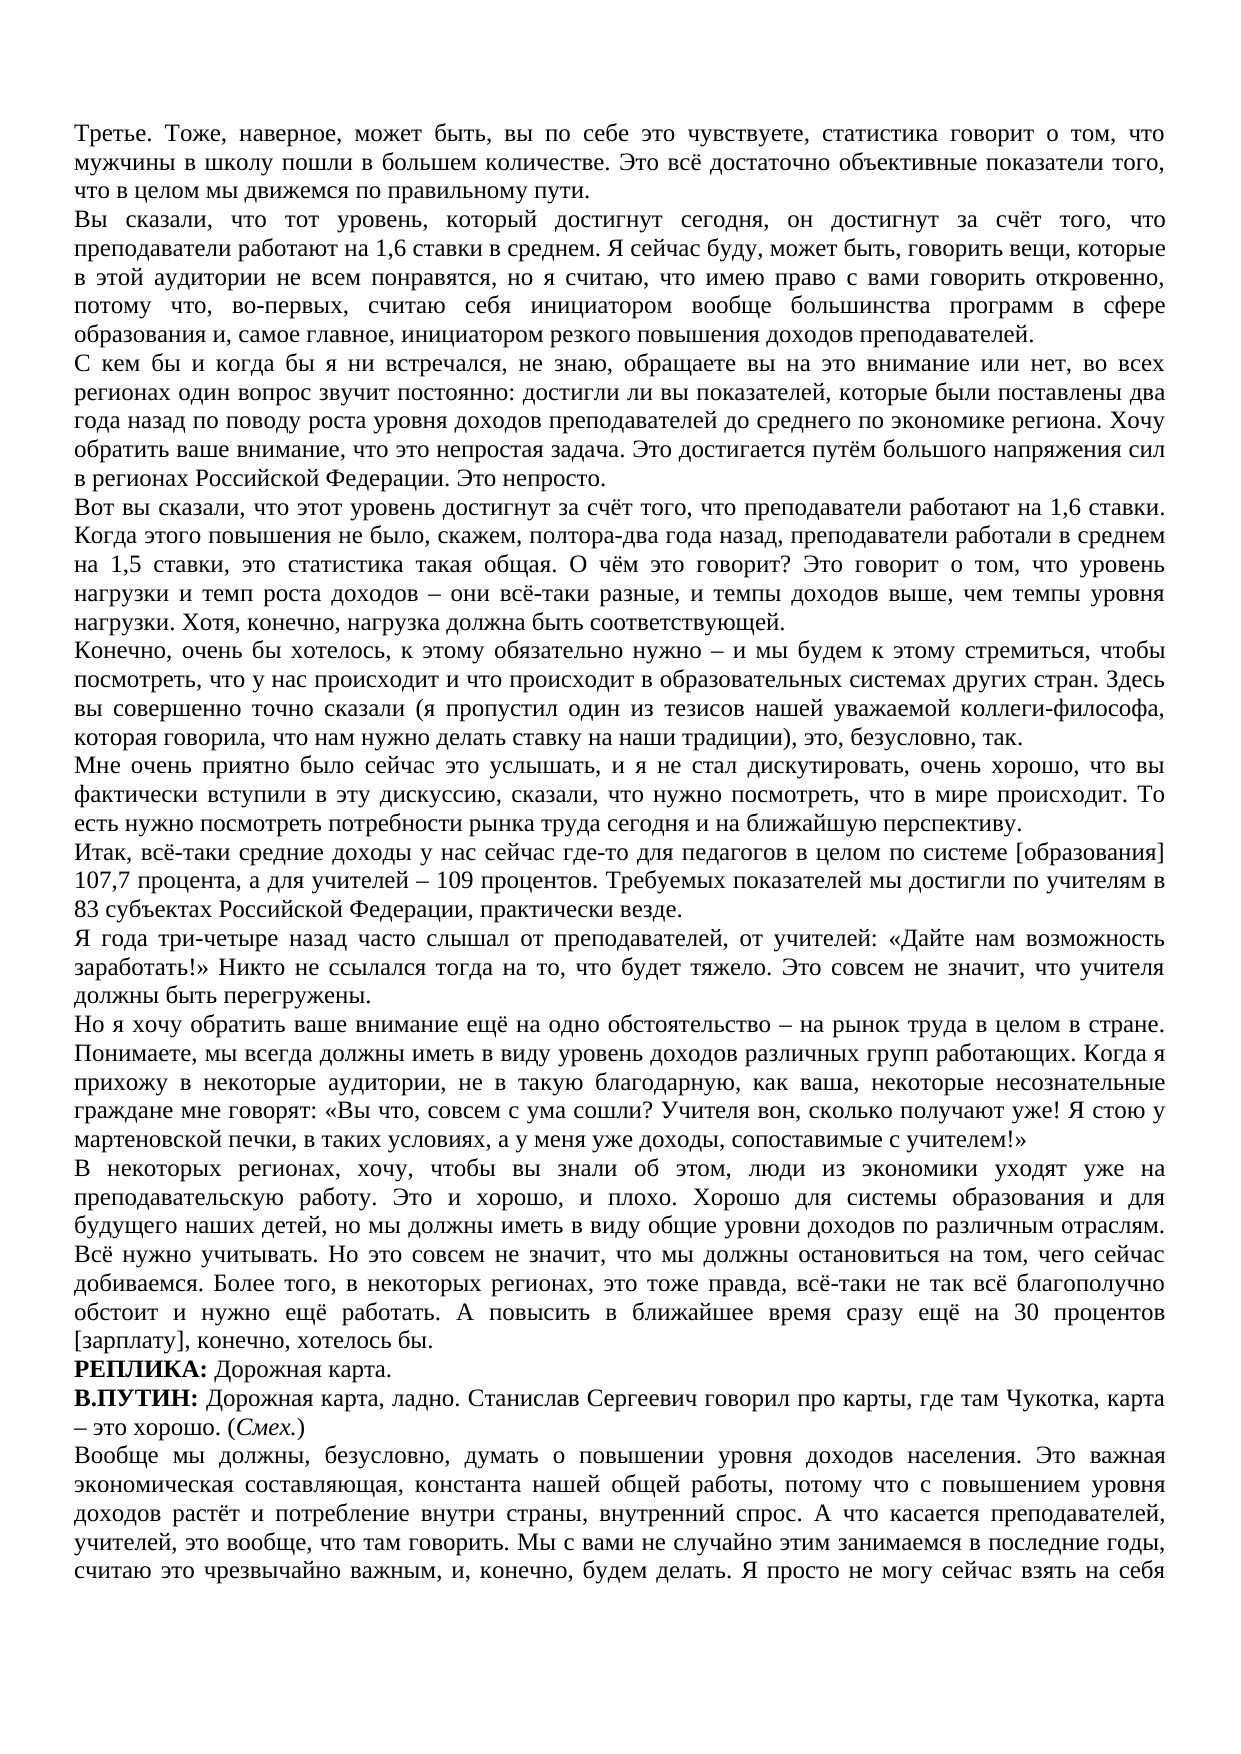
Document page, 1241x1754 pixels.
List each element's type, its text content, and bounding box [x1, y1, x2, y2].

text Вот вы сказали, что этот уровень достигнут за счёт того, что преподаватели работают на 1,6 ставки. Когда этого повышения не было, скажем, полтора-два года назад, преподаватели работали в среднем на 1,5 ставки, это статистика такая общая. О чём это говорит? Это говорит о том, что уровень нагрузки и темп роста доходов – они всё-таки разные, и темпы доходов выше, чем темпы уровня нагрузки. Хотя, конечно, нагрузка должна быть соответствующей. [74, 492, 1167, 636]
text В.ПУТИН: Дорожная карта, ладно. Станислав Сергеевич говорил про карты, где там Чукотка, карта – это хорошо. (Смех.) [74, 1383, 1167, 1441]
text Третье. Тоже, наверное, может быть, вы по себе это чувствуете, статистика говорит о том, что мужчины в школу пошли в большем количестве. Это всё достаточно объективные показатели того, что в целом мы движемся по правильному пути. [74, 118, 1167, 204]
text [74, 1441, 1167, 1584]
text Мне очень приятно было сейчас это услышать, и я не стал дискутировать, очень хорошо, что вы фактически вступили в эту дискуссию, сказали, что нужно посмотреть, что в мире происходит. То есть нужно посмотреть потребности рынка труда сегодня и на ближайшую перспективу. [74, 751, 1167, 837]
text Я года три-четыре назад часто слышал от преподавателей, от учителей: «Дайте нам возможность заработать!» Никто не ссылался тогда на то, что будет тяжело. Это совсем не значит, что учителя должны быть перегружены. [74, 923, 1167, 1009]
text Вы сказали, что тот уровень, который достигнут сегодня, он достигнут за счёт того, что преподаватели работают на 1,6 ставки в среднем. Я сейчас буду, может быть, говорить вещи, которые в этой аудитории не всем понравятся, но я считаю, что имею право с вами говорить откровенно, потому что, во-первых, считаю себя инициатором вообще большинства программ в сфере образования и, самое главное, инициатором резкого повышения доходов преподавателей. [74, 204, 1167, 348]
text Итак, всё-таки средние доходы у нас сейчас где-то для педагогов в целом по системе [образования] 107,7 процента, а для учителей – 109 процентов. Требуемых показателей мы достигли по учителям в 83 субъектах Российской Федерации, практически везде. [74, 837, 1167, 923]
text РЕПЛИКА: Дорожная карта. [74, 1354, 1167, 1383]
text В некоторых регионах, хочу, чтобы вы знали об этом, люди из экономики уходят уже на преподавательскую работу. Это и хорошо, и плохо. Хорошо для системы образования и для будущего наших детей, но мы должны иметь в виду общие уровни доходов по различным отраслям. Всё нужно учитывать. Но это совсем не значит, что мы должны остановиться на том, чего сейчас добиваемся. Более того, в некоторых регионах, это тоже правда, всё-таки не так всё благополучно обстоит и нужно ещё работать. А повысить в ближайшее время сразу ещё на 30 процентов [зарплату], конечно, хотелось бы. [74, 1153, 1167, 1354]
text Но я хочу обратить ваше внимание ещё на одно обстоятельство – на рынок труда в целом в стране. Понимаете, мы всегда должны иметь в виду уровень доходов различных групп работающих. Когда я прихожу в некоторые аудитории, не в такую благодарную, как ваша, некоторые несознательные граждане мне говорят: «Вы что, совсем с ума сошли? Учителя вон, сколько получают уже! Я стою у мартеновской печки, в таких условиях, а у меня уже доходы, сопоставимые с учителем!» [74, 1009, 1167, 1153]
text Конечно, очень бы хотелось, к этому обязательно нужно – и мы будем к этому стремиться, чтобы посмотреть, что у нас происходит и что происходит в образовательных системах других стран. Здесь вы совершенно точно сказали (я пропустил один из тезисов нашей уважаемой коллеги-философа, которая говорила, что нам нужно делать ставку на наши традиции), это, безусловно, так. [74, 636, 1167, 751]
text С кем бы и когда бы я ни встречался, не знаю, обращаете вы на это внимание или нет, во всех регионах один вопрос звучит постоянно: достигли ли вы показателей, которые были поставлены два года назад по поводу роста уровня доходов преподавателей до среднего по экономике региона. Хочу обратить ваше внимание, что это непростая задача. Это достигается путём большого напряжения сил в регионах Российской Федерации. Это непросто. [74, 348, 1167, 492]
